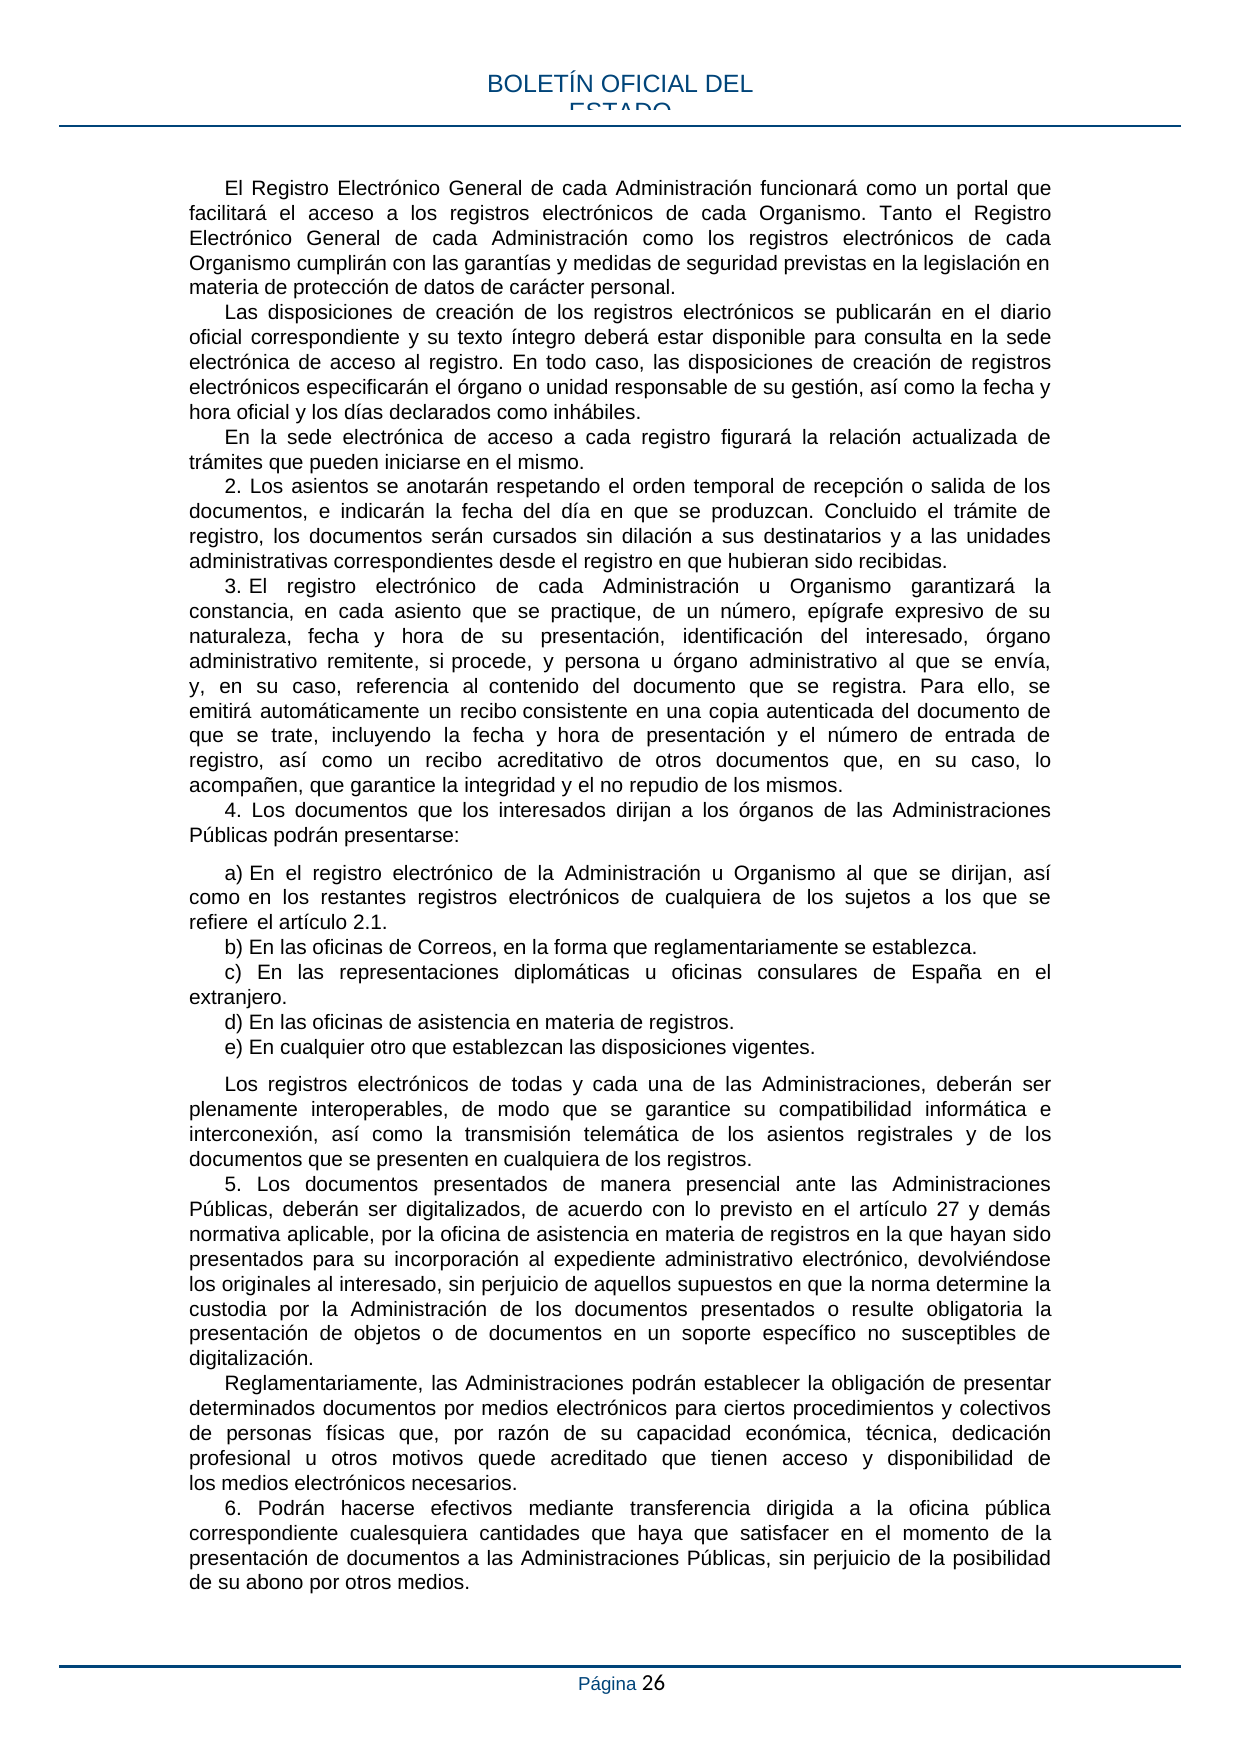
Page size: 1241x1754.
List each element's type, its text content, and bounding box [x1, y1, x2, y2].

list En el registro electrónico de la Administración u Organismo al que se dirijan, así como en los restantes registros electrónicos de cualquiera de los sujetos a los que se refiere el artículo 2.1. [189, 860, 1051, 934]
list Los asientos se anotarán respetando el orden temporal de recepción o salida de los documentos, e indicarán la fecha del día en que se produzcan. Concluido el trámite de registro, los documentos serán cursados sin dilación a sus destinatarios y a las unidades administrativas correspondientes desde el registro en que hubieran sido recibidas. [189, 474, 1051, 573]
list El registro electrónico de cada Administración u Organismo garantizará la constancia, en cada asiento que se practique, de un número, epígrafe expresivo de su naturaleza, fecha y hora de su presentación, identificación del interesado, órgano administrativo remitente, si procede, y persona u órgano administrativo al que se envía, y, en su caso, referencia al contenido del documento que se registra. Para ello, se emitirá automáticamente un recibo consistente en una copia autenticada del documento de que se trate, incluyendo la fecha y hora de presentación y el número de entrada de registro, así como un recibo acreditativo de otros documentos que, en su caso, lo acompañen, que garantice la integridad y el no repudio de los mismos. [189, 574, 1051, 797]
list En cualquier otro que establezcan las disposiciones vigentes. [224, 1035, 1194, 1059]
text En la sede electrónica de acceso a cada registro figurará la relación actualizada de trámites que pueden iniciarse en el mismo. [189, 424, 1051, 473]
list En las representaciones diplomáticas u oficinas consulares de España en el extranjero. [189, 960, 1051, 1009]
text El Registro Electrónico General de cada Administración funcionará como un portal que facilitará el acceso a los registros electrónicos de cada Organismo. Tanto el Registro Electrónico General de cada Administración como los registros electrónicos de cada Organismo cumplirán con las garantías y medidas de seguridad previstas en la legislación en materia de protección de datos de carácter personal. [189, 176, 1051, 299]
list Los documentos presentados de manera presencial ante las Administraciones Públicas, deberán ser digitalizados, de acuerdo con lo previsto en el artículo 27 y demás normativa aplicable, por la oficina de asistencia en materia de registros en la que hayan sido presentados para su incorporación al expediente administrativo electrónico, devolviéndose los originales al interesado, sin perjuicio de aquellos supuestos en que la norma determine la custodia por la Administración de los documentos presentados o resulte obligatoria la presentación de objetos o de documentos en un soporte específico no susceptibles de digitalización. [189, 1172, 1051, 1370]
list Podrán hacerse efectivos mediante transferencia dirigida a la oficina pública correspondiente cualesquiera cantidades que haya que satisfacer en el momento de la presentación de documentos a las Administraciones Públicas, sin perjuicio de la posibilidad de su abono por otros medios. [189, 1496, 1051, 1594]
text Las disposiciones de creación de los registros electrónicos se publicarán en el diario oficial correspondiente y su texto íntegro deberá estar disponible para consulta en la sede electrónica de acceso al registro. En todo caso, las disposiciones de creación de registros electrónicos especificarán el órgano o unidad responsable de su gestión, así como la fecha y hora oficial y los días declarados como inhábiles. [189, 300, 1051, 424]
list En las oficinas de Correos, en la forma que reglamentariamente se establezca. [224, 935, 1194, 959]
list En las oficinas de asistencia en materia de registros. [224, 1010, 1194, 1034]
text Reglamentariamente, las Administraciones podrán establecer la obligación de presentar determinados documentos por medios electrónicos para ciertos procedimientos y colectivos de personas físicas que, por razón de su capacidad económica, técnica, dedicación profesional u otros motivos quede acreditado que tienen acceso y disponibilidad de los medios electrónicos necesarios. [189, 1371, 1051, 1494]
text Los registros electrónicos de todas y cada una de las Administraciones, deberán ser plenamente interoperables, de modo que se garantice su compatibilidad informática e interconexión, así como la transmisión telemática de los asientos registrales y de los documentos que se presenten en cualquiera de los registros. [189, 1072, 1051, 1171]
list Los documentos que los interesados dirijan a los órganos de las Administraciones Públicas podrán presentarse: [189, 798, 1051, 847]
